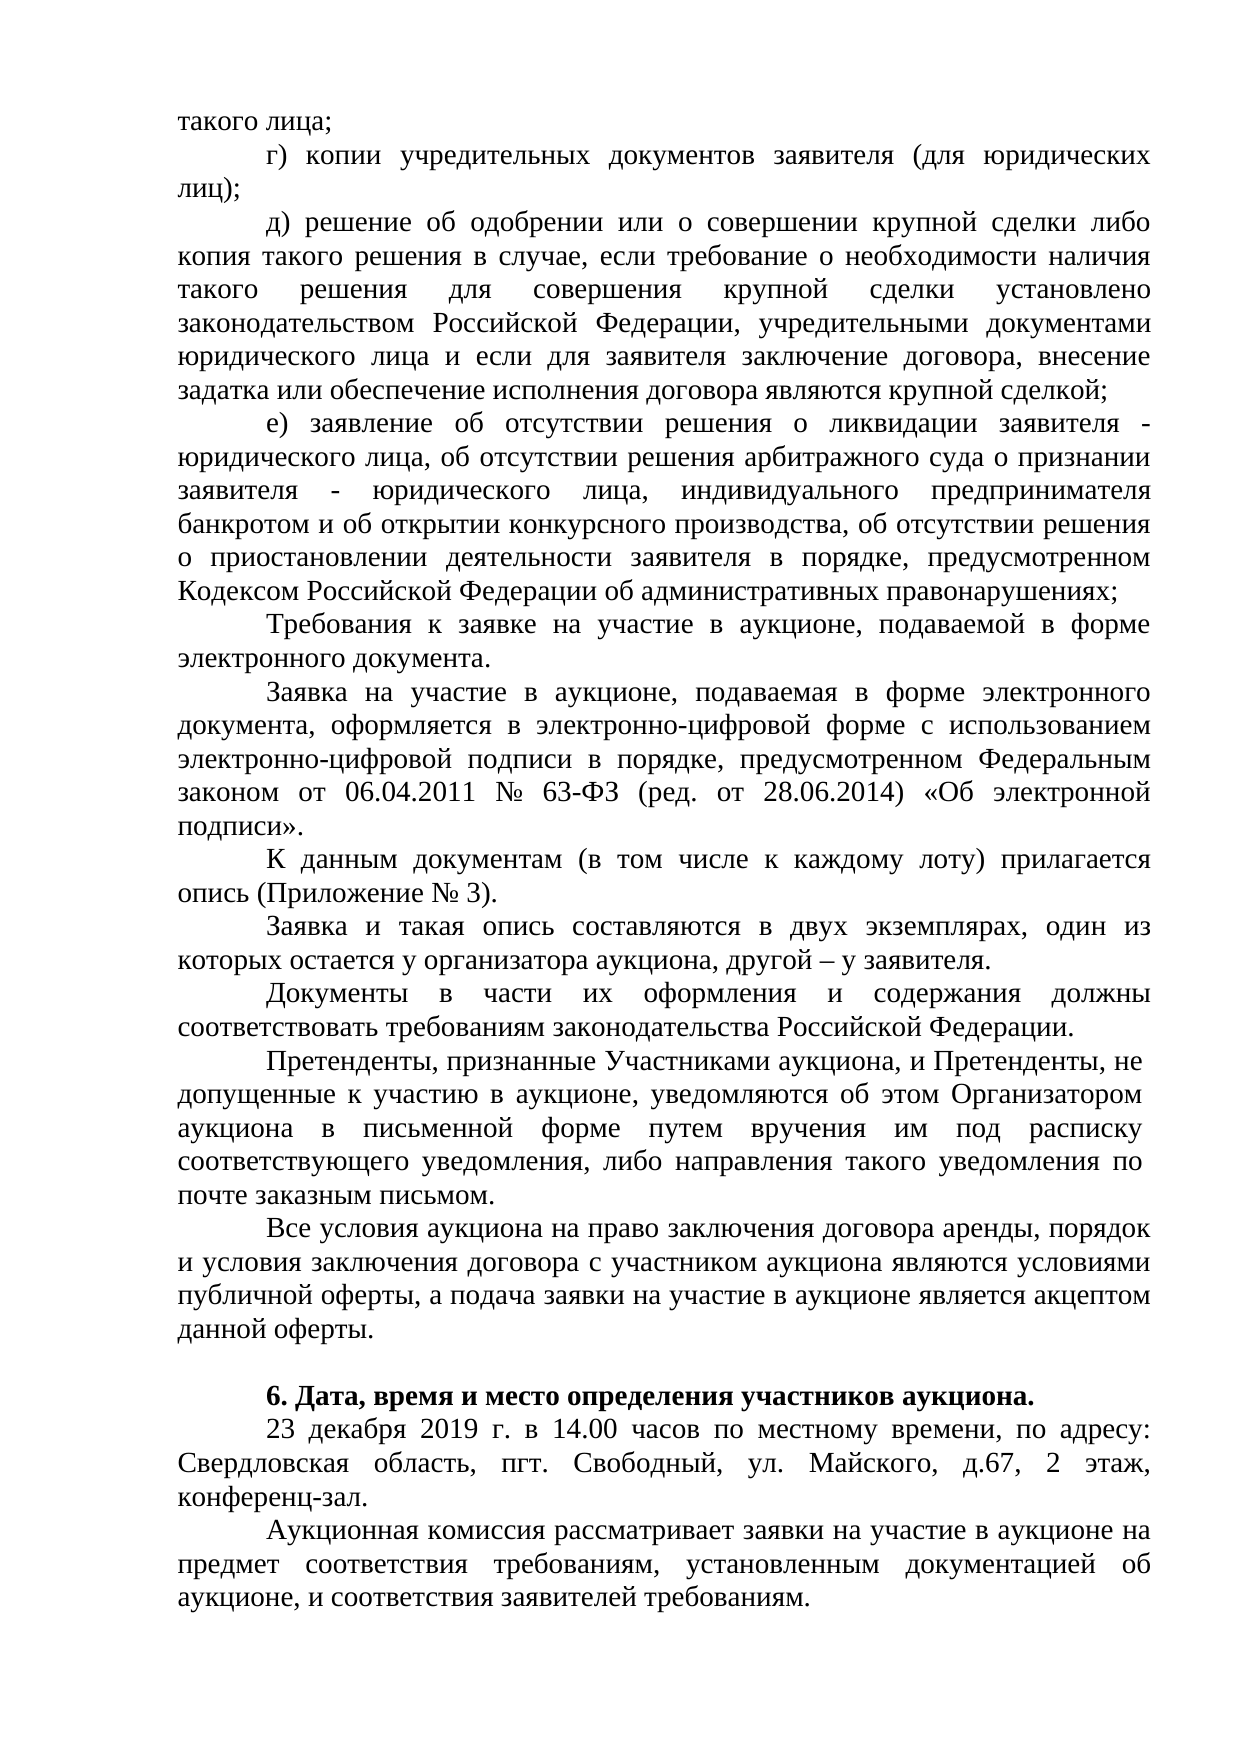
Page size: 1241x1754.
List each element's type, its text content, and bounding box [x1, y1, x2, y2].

text 6. Дата, время и место определения участников аукциона. [177, 1378, 1152, 1412]
text Требования к заявке на участие в аукционе, подаваемой в форме электронного документа. [177, 607, 1152, 674]
text е) заявление об отсутствии решения о ликвидации заявителя - юридического лица, об отсутствии решения арбитражного суда о признании заявителя - юридического лица, индивидуального предпринимателя банкротом и об открытии конкурсного производства, об отсутствии решения о приостановлении деятельности заявителя в порядке, предусмотренном Кодексом Российской Федерации об административных правонарушениях; [177, 405, 1152, 607]
text Аукционная комиссия рассматривает заявки на участие в аукционе на предмет соответствия требованиям, установленным документацией об аукционе, и соответствия заявителей требованиям. [177, 1512, 1152, 1613]
text Документы в части их оформления и содержания должны соответствовать требованиям законодательства Российской Федерации. [177, 976, 1152, 1043]
text К данным документам (в том числе к каждому лоту) прилагается опись (Приложение № 3). [177, 841, 1152, 908]
text Заявка на участие в аукционе, подаваемая в форме электронного документа, оформляется в электронно-цифровой форме с использованием электронно-цифровой подписи в порядке, предусмотренном Федеральным законом от 06.04.2011 № 63-ФЗ (ред. от 28.06.2014) «Об электронной подписи». [177, 674, 1152, 841]
text Заявка и такая опись составляются в двух экземплярах, один из которых остается у организатора аукциона, другой – у заявителя. [177, 908, 1152, 976]
text д) решение об одобрении или о совершении крупной сделки либо копия такого решения в случае, если требование о необходимости наличия такого решения для совершения крупной сделки установлено законодательством Российской Федерации, учредительными документами юридического лица и если для заявителя заключение договора, внесение задатка или обеспечение исполнения договора являются крупной сделкой; [177, 204, 1152, 405]
text Все условия аукциона на право заключения договора аренды, порядок и условия заключения договора с участником аукциона являются условиями публичной оферты, а подача заявки на участие в аукционе является акцептом данной оферты. [177, 1210, 1152, 1344]
text Претенденты, признанные Участниками аукциона, и Претенденты, не допущенные к участию в аукционе, уведомляются об этом Организатором аукциона в письменной форме путем вручения им под расписку соответствующего уведомления, либо направления такого уведомления по почте заказным письмом. [177, 1043, 1143, 1210]
text г) копии учредительных документов заявителя (для юридических лиц); [177, 137, 1152, 204]
text 23 декабря 2019 г. в 14.00 часов по местному времени, по адресу: Свердловская область, пгт. Свободный, ул. Майского, д.67, 2 этаж, конференц-зал. [177, 1412, 1152, 1512]
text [177, 103, 1152, 137]
